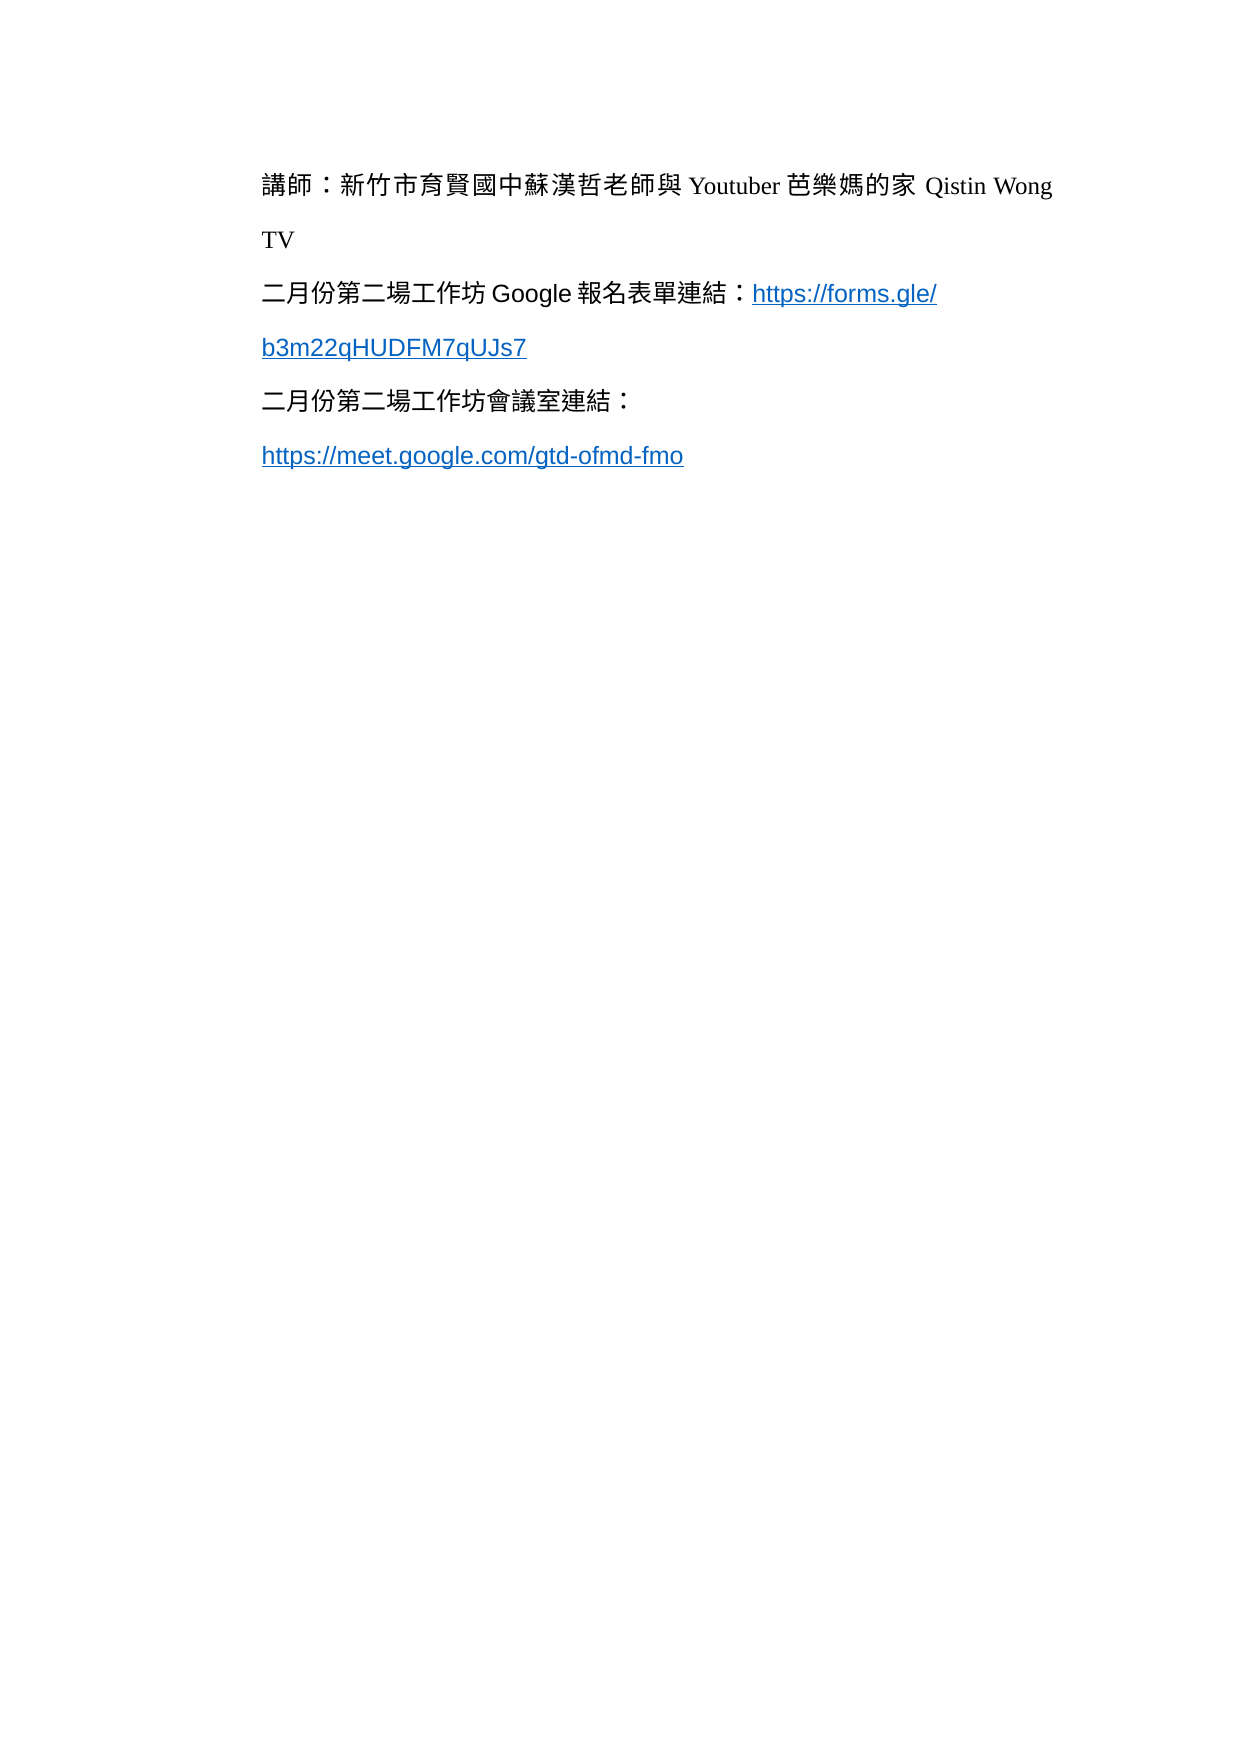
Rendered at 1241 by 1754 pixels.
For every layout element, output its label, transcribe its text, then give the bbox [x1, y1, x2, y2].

text 二月份第二場工作坊Google報名表單連結：https://forms.gle/b3m22qHUDFM7qUJs7 [261, 273, 1053, 366]
text 二月份第二場工作坊會議室連結： [261, 381, 1053, 418]
text https://meet.google.com/gtd-ofmd-fmo [261, 436, 1053, 474]
text 講師：新竹市育賢國中蘇漢哲老師與Youtuber芭樂媽的家 Qistin Wong TV [261, 164, 1053, 258]
